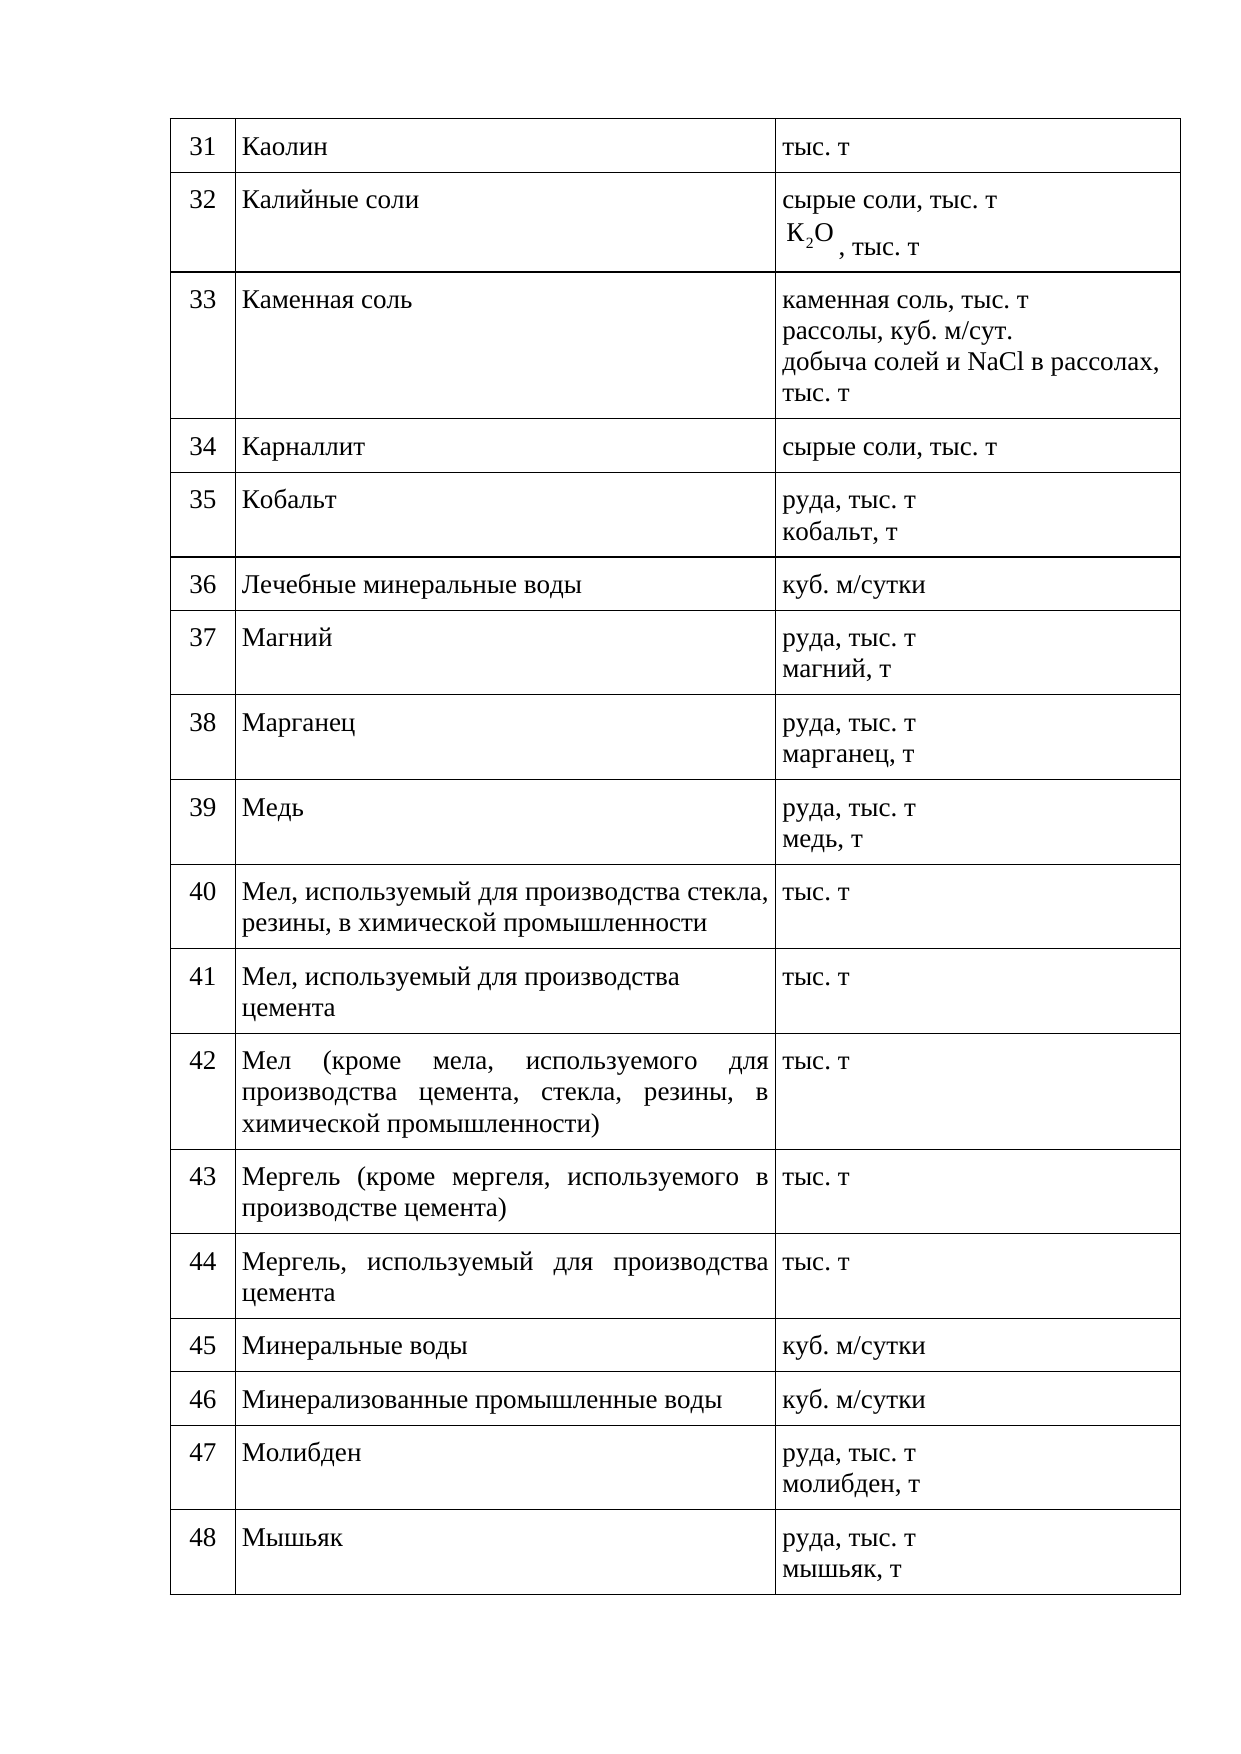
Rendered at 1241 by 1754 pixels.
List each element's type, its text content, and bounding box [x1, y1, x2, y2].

table_cell 34 [171, 419, 235, 472]
table_cell руда, тыс. т марганец, т [776, 695, 1180, 779]
table_cell 40 [171, 865, 235, 948]
table_cell 39 [171, 780, 235, 863]
table_cell тыс. т [776, 119, 1180, 172]
table_cell куб. м/сутки [776, 558, 1180, 610]
table_cell 41 [171, 949, 235, 1033]
table_cell 32 [171, 173, 235, 271]
table_cell Мел, используемый для производства цемента [236, 949, 775, 1033]
table_cell Каолин [236, 119, 775, 172]
table_cell руда, тыс. т кобальт, т [776, 473, 1180, 556]
table_cell 48 [171, 1510, 235, 1594]
table_cell 44 [171, 1234, 235, 1318]
table_cell Мел, используемый для производства стекла, резины, в химической промышленности [236, 865, 775, 948]
table_cell 36 [171, 558, 235, 610]
table_cell 31 [171, 119, 235, 172]
table_cell Минеральные воды [236, 1319, 775, 1371]
table_cell 35 [171, 473, 235, 556]
table_cell Кобальт [236, 473, 775, 556]
table_cell тыс. т [776, 1150, 1180, 1233]
table_cell тыс. т [776, 949, 1180, 1033]
table_cell Марганец [236, 695, 775, 779]
table_cell Карналлит [236, 419, 775, 472]
table_cell куб. м/сутки [776, 1319, 1180, 1371]
table_cell Калийные соли [236, 173, 775, 271]
table_cell тыс. т [776, 865, 1180, 948]
table_cell Молибден [236, 1426, 775, 1509]
table_cell Каменная соль [236, 273, 775, 418]
table_cell руда, тыс. т медь, т [776, 780, 1180, 863]
table_cell Минерализованные промышленные воды [236, 1372, 775, 1424]
table_cell 45 [171, 1319, 235, 1371]
table_cell 42 [171, 1034, 235, 1148]
table_cell руда, тыс. т магний, т [776, 611, 1180, 694]
table_cell Мергель, используемый для производства цемента [236, 1234, 775, 1318]
table_cell Мергель (кроме мергеля, используемого в производстве цемента) [236, 1150, 775, 1233]
table_cell сырые соли, тыс. т [776, 419, 1180, 472]
table_cell 33 [171, 273, 235, 418]
table_cell сырые соли, тыс. т , тыс. т [776, 173, 1180, 271]
table_cell Медь [236, 780, 775, 863]
table_cell куб. м/сутки [776, 1372, 1180, 1424]
table_cell Мышьяк [236, 1510, 775, 1594]
table_cell Магний [236, 611, 775, 694]
table_cell руда, тыс. т молибден, т [776, 1426, 1180, 1509]
table_cell 46 [171, 1372, 235, 1424]
table_cell каменная соль, тыс. т рассолы, куб. м/сут. добыча солей и NaCl в рассолах, тыс. т [776, 273, 1180, 418]
table_cell 47 [171, 1426, 235, 1509]
table_cell 43 [171, 1150, 235, 1233]
table_cell Лечебные минеральные воды [236, 558, 775, 610]
table_cell 38 [171, 695, 235, 779]
table_cell Мел (кроме мела, используемого для производства цемента, стекла, резины, в химической промышленности) [236, 1034, 775, 1148]
table_cell тыс. т [776, 1034, 1180, 1148]
table_cell руда, тыс. т мышьяк, т [776, 1510, 1180, 1594]
table_cell тыс. т [776, 1234, 1180, 1318]
table_cell 37 [171, 611, 235, 694]
